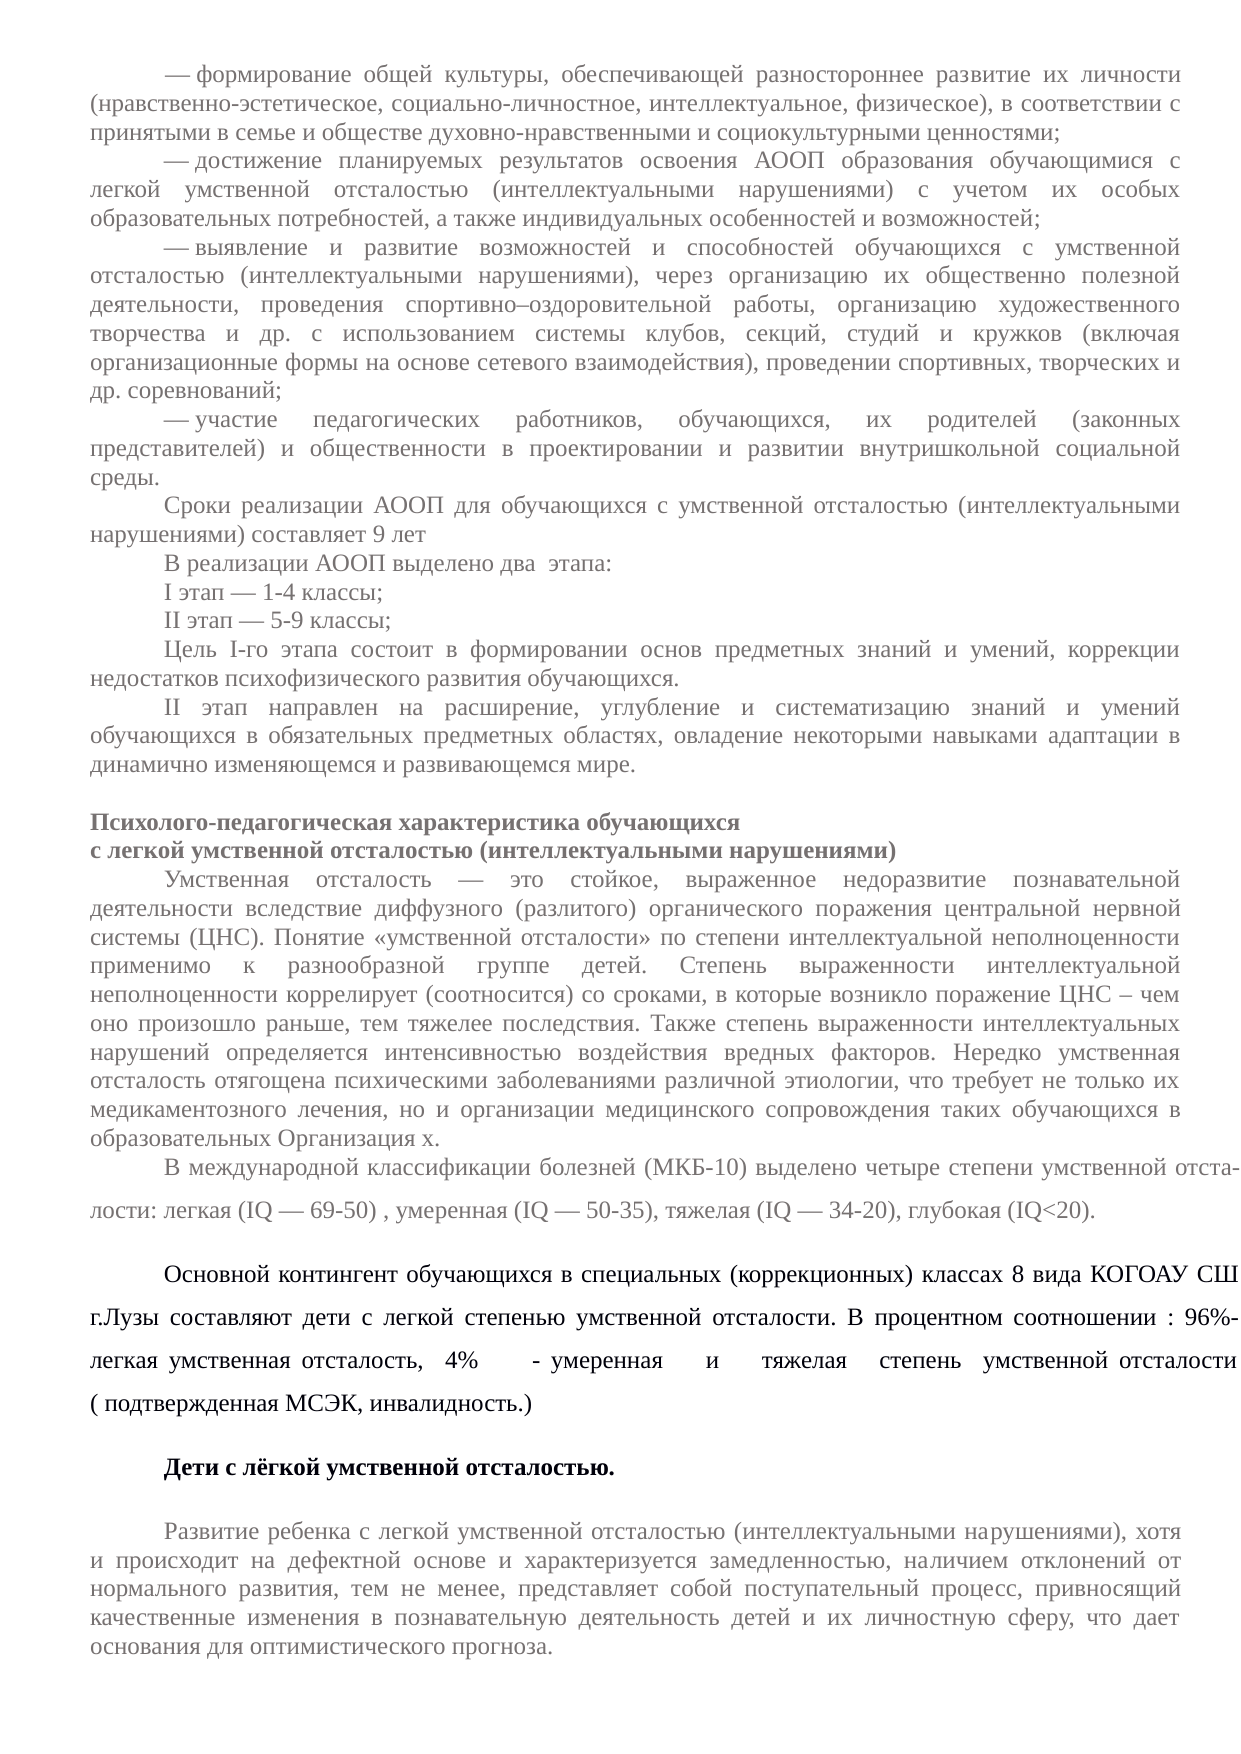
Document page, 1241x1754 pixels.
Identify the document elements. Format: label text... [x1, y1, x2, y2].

text II этап ― 5-9 классы; [90, 605, 1181, 634]
text Развитие ребенка с легкой умственной отсталостью (интеллектуальными нарушениями), хотя и происходит на дефектной основе и характеризуется замедленностью, наличием отклонений от нормального развития, тем не менее, представляет собой поступательный процесс, привносящий качественные изменения в познавательную деятельность детей и их личностную сферу, что дает основания для оптимистического прогноза. [90, 1516, 1181, 1660]
text I этап ― 1-4 классы; [90, 577, 1181, 605]
text ― участие педагогических работников, обучающихся, их родителей (законных представителей) и общественности в проектировании и развитии внутришкольной социальной среды. [90, 404, 1181, 490]
text ― выявление и развитие возможностей и способностей обучающихся с умственной отсталостью (интеллектуальными нарушениями), через организацию их общественно полезной деятельности, проведения спортивно–оздоровительной работы, организацию художественного творчества и др. с использованием системы клубов, секций, студий и кружков (включая организационные формы на основе сетевого взаимодействия), проведении спортивных, творческих и др. соревнований; [90, 232, 1181, 404]
text Цель I-го этапа состоит в формировании основ предметных знаний и умений, коррекции недостатков психофизического развития обучающихся. [90, 634, 1181, 692]
text В международной классификации болезней (МКБ-10) выделено четыре степени умственной отсталости: легкая (IQ — 69-50) , умеренная (IQ — 50-35), тяжелая (IQ — 34-20), глубокая (IQ<20). [90, 1152, 1240, 1223]
text ― формирование общей культуры, обеспечивающей разностороннее развитие их личности (нравственно-эстетическое, социально-личностное, интеллектуальное, физическое), в соответствии с принятыми в семье и обществе духовно-нравственными и социокультурными ценностями; [90, 59, 1181, 145]
text II этап направлен на расширение, углубление и систематизацию знаний и умений обучающихся в обязательных предметных областях, овладение некоторыми навыками адаптации в динамично изменяющемся и развивающемся мире. [90, 692, 1181, 778]
text Психолого-педагогическая характеристика обучающихся [90, 807, 1181, 835]
text В реализации АООП выделено два этапа: [90, 548, 1181, 577]
text с легкой умственной отсталостью (интеллектуальными нарушениями) [90, 835, 1181, 864]
text Дети с лёгкой умственной отсталостью. [90, 1452, 1240, 1481]
text Основной контингент обучающихся в специальных (коррекционных) классах 8 вида КОГОАУ СШ г.Лузы составляют дети с легкой степенью умственной отсталости. В процентном соотношении : 96%- легкая умственная отсталость, 4% - умеренная и тяжелая степень умственной отсталости ( подтвержденная МСЭК, инвалидность.) [90, 1259, 1240, 1417]
text Умственная отсталость — это стойкое, выраженное недоразвитие познавательной деятельности вследствие диффузного (разлитого) органического поражения центральной нервной системы (ЦНС). Понятие «умственной отсталости» по степени интеллектуальной неполноценности применимо к разнообразной группе детей. Степень выраженности интеллектуальной неполноценности коррелирует (соотносится) со сроками, в которые возникло поражение ЦНС – чем оно произошло раньше, тем тяжелее последствия. Также степень выраженности интеллектуальных нарушений определяется интенсивностью воздействия вредных факторов. Нередко умственная отсталость отягощена психическими заболеваниями различной этиологии, что требует не только их медикаментозного лечения, но и организации медицинского сопровождения таких обучающихся в образовательных Организация х. [90, 864, 1181, 1152]
text Сроки реализации АООП для обучающихся с умственной отсталостью (интеллектуальными нарушениями) составляет 9 лет [90, 490, 1181, 548]
text ― достижение планируемых результатов освоения АООП образования обучающимися с легкой умственной отсталостью (интеллектуальными нарушениями) с учетом их особых образовательных потребностей, а также индивидуальных особенностей и возможностей; [90, 145, 1181, 232]
